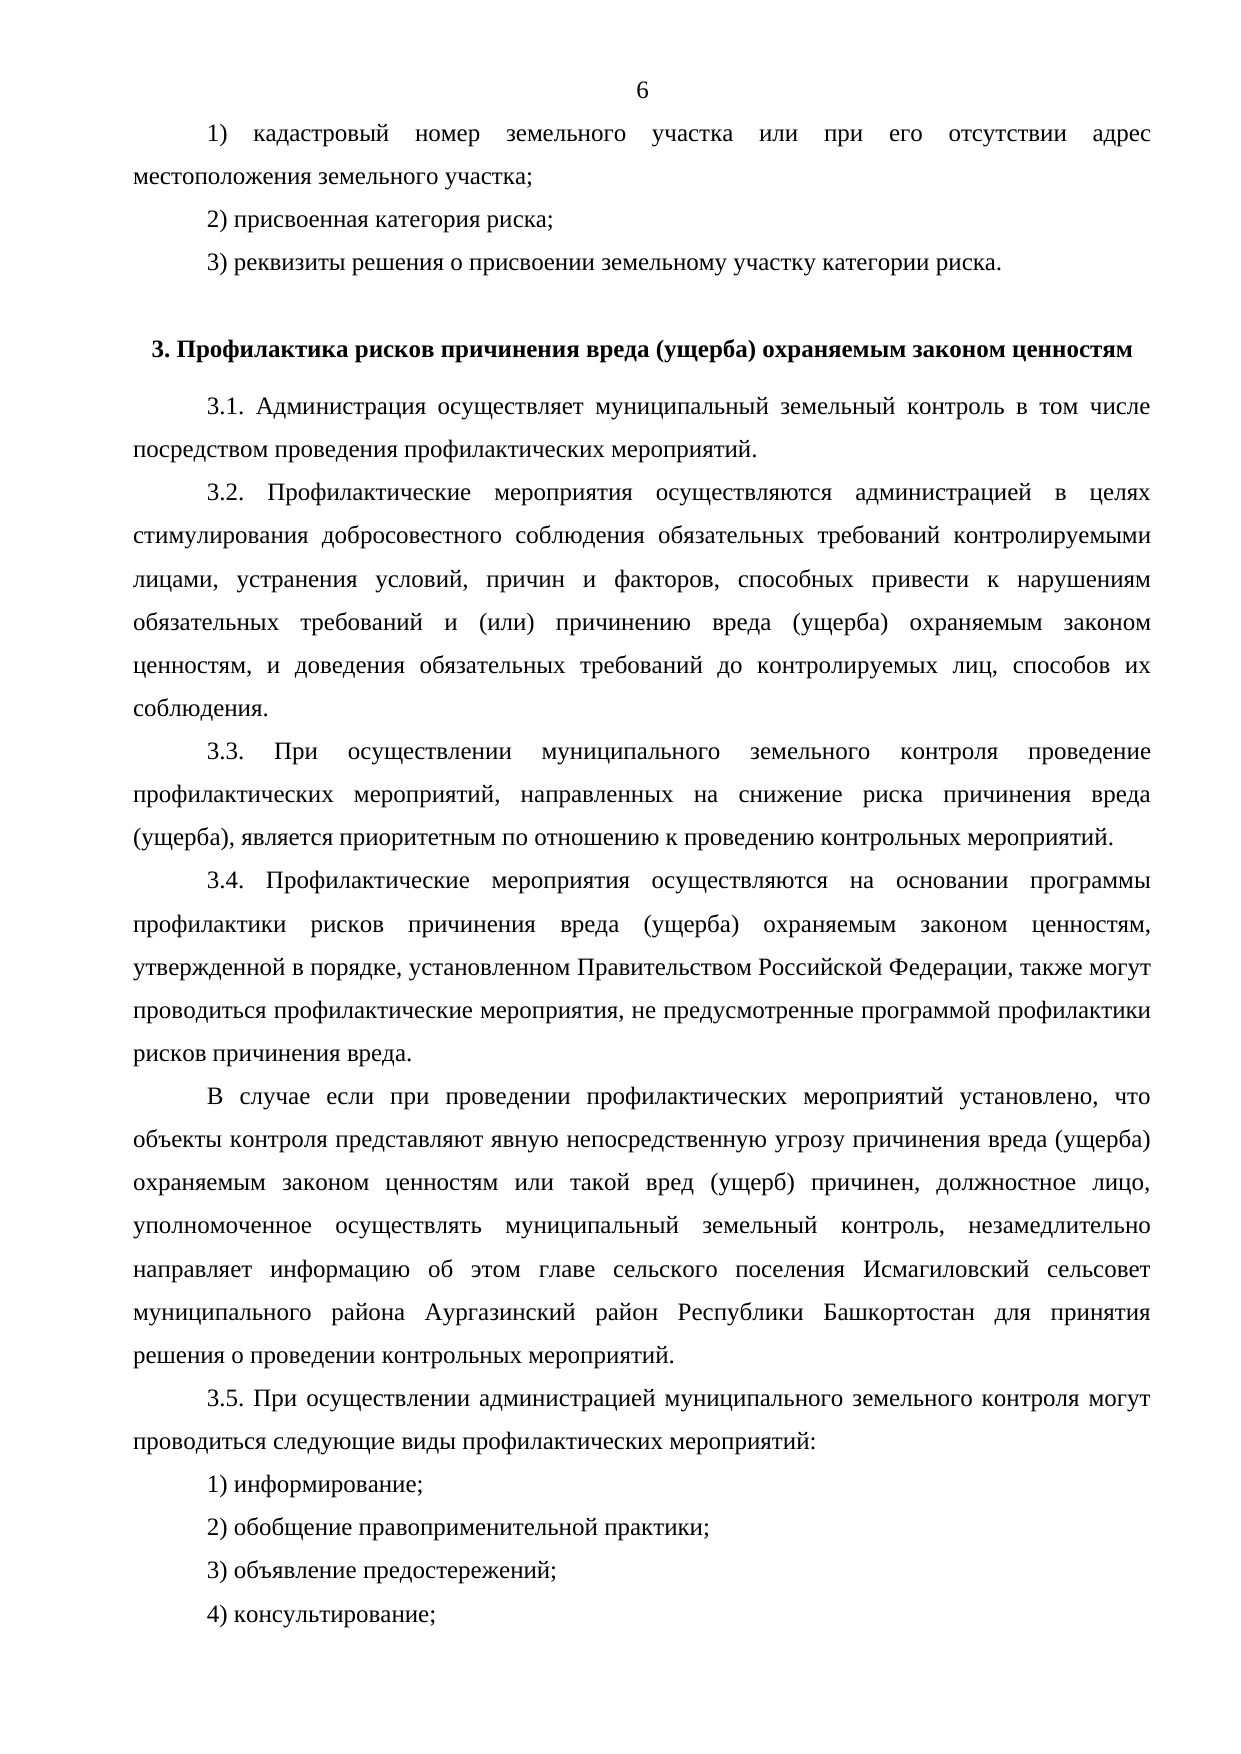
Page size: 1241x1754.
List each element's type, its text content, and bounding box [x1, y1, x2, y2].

text 3.1. Администрация осуществляет муниципальный земельный контроль в том числе посредством проведения профилактических мероприятий. [133, 391, 1152, 463]
text 2) обобщение правоприменительной практики; [133, 1512, 1152, 1541]
text 3.3. При осуществлении муниципального земельного контроля проведение профилактических мероприятий, направленных на снижение риска причинения вреда (ущерба), является приоритетным по отношению к проведению контрольных мероприятий. [133, 736, 1152, 851]
text 3.2. Профилактические мероприятия осуществляются администрацией в целях стимулирования добросовестного соблюдения обязательных требований контролируемыми лицами, устранения условий, причин и факторов, способных привести к нарушениям обязательных требований и (или) причинению вреда (ущерба) охраняемым законом ценностям, и доведения обязательных требований до контролируемых лиц, способов их соблюдения. [133, 477, 1152, 722]
text 1) кадастровый номер земельного участка или при его отсутствии адрес местоположения земельного участка; [133, 118, 1152, 190]
text 2) присвоенная категория риска; [133, 204, 1152, 233]
text 3.5. При осуществлении администрацией муниципального земельного контроля могут проводиться следующие виды профилактических мероприятий: [133, 1383, 1152, 1455]
text В случае если при проведении профилактических мероприятий установлено, что объекты контроля представляют явную непосредственную угрозу причинения вреда (ущерба) охраняемым законом ценностям или такой вред (ущерб) причинен, должностное лицо, уполномоченное осуществлять муниципальный земельный контроль, незамедлительно направляет информацию об этом главе сельского поселения Исмагиловский сельсовет муниципального района Аургазинский район Республики Башкортостан для принятия решения о проведении контрольных мероприятий. [133, 1081, 1152, 1369]
text 3) реквизиты решения о присвоении земельному участку категории риска. [133, 247, 1152, 276]
text 4) консультирование; [133, 1599, 1152, 1627]
text 1) информирование; [133, 1469, 1152, 1498]
text 3.4. Профилактические мероприятия осуществляются на основании программы профилактики рисков причинения вреда (ущерба) охраняемым законом ценностям, утвержденной в порядке, установленном Правительством Российской Федерации, также могут проводиться профилактические мероприятия, не предусмотренные программой профилактики рисков причинения вреда. [133, 866, 1152, 1067]
text 3. Профилактика рисков причинения вреда (ущерба) охраняемым законом ценностям [133, 334, 1152, 362]
text 3) объявление предостережений; [133, 1556, 1152, 1584]
